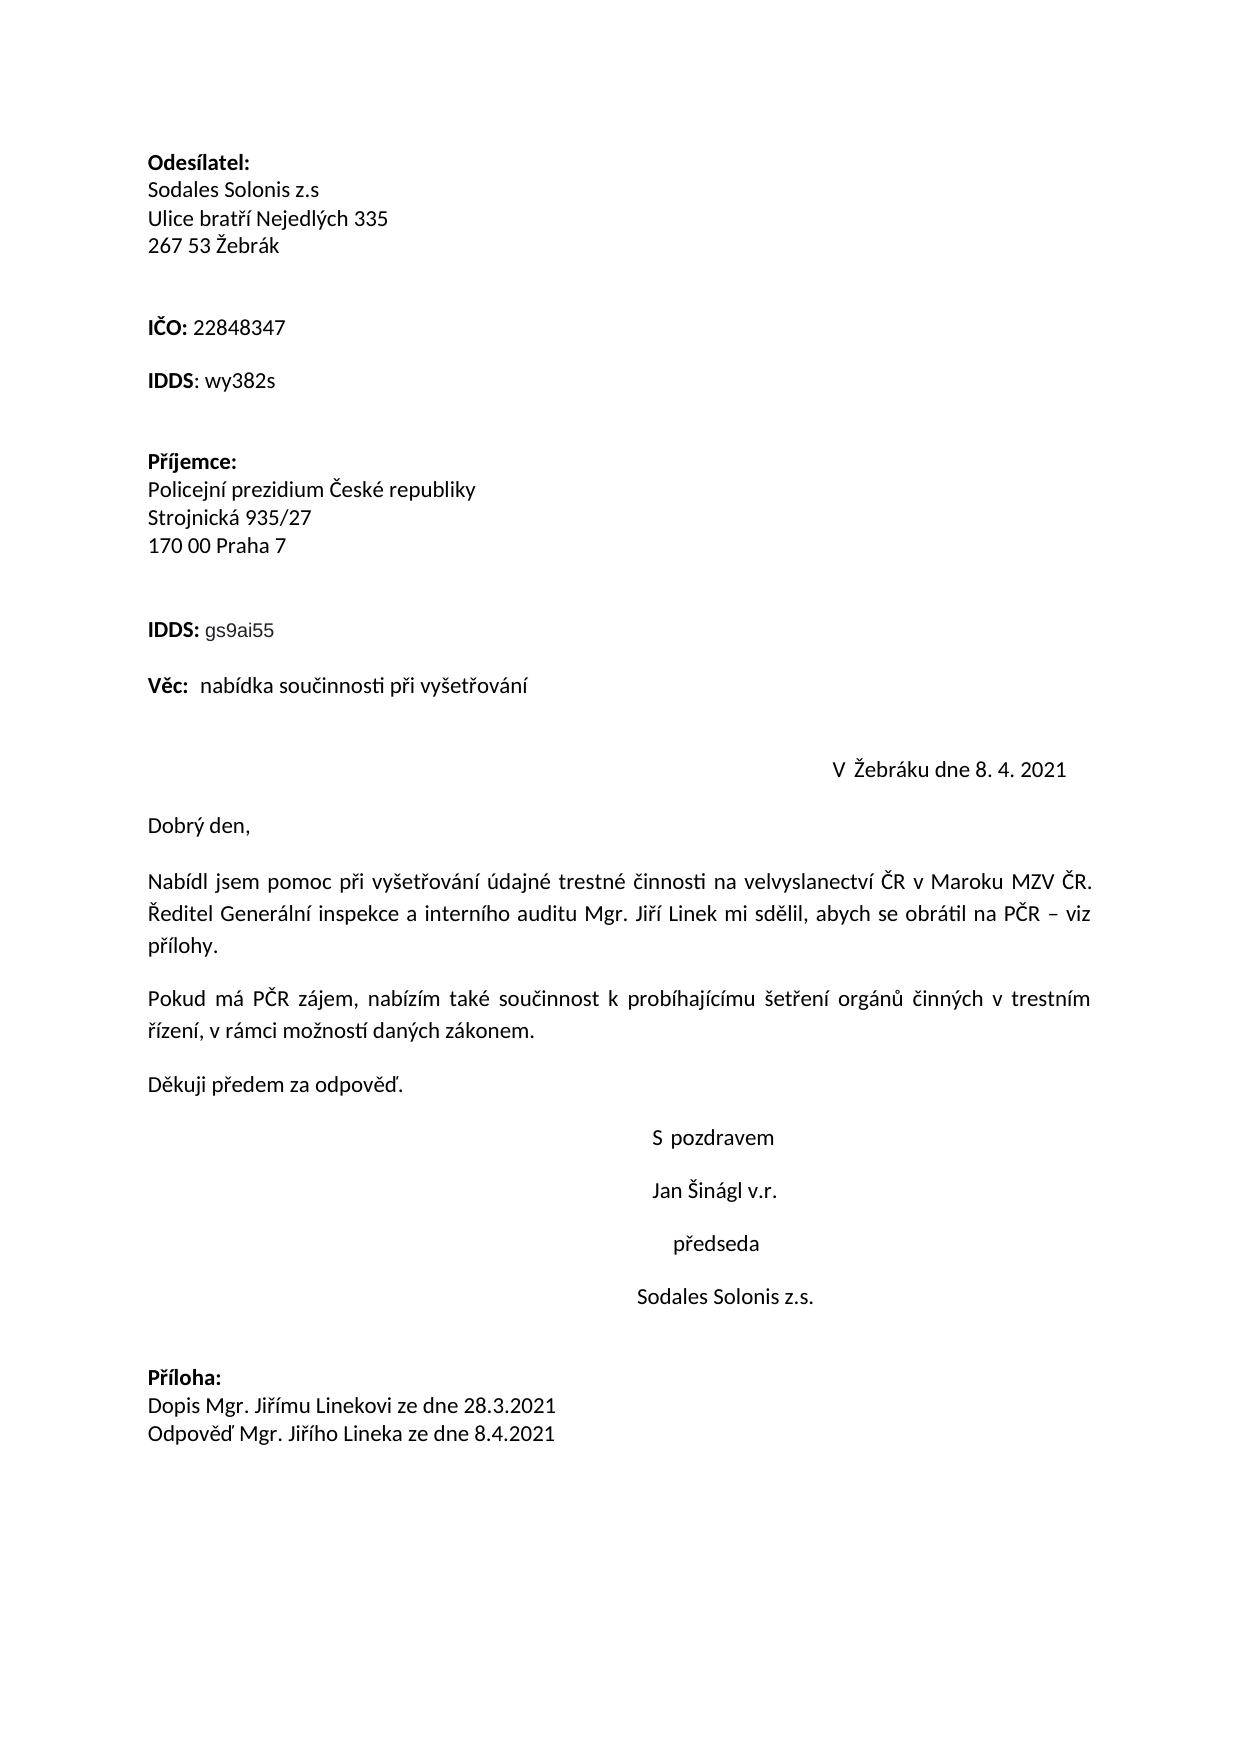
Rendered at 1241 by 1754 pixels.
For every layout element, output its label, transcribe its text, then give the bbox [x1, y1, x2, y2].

text Věc: nabídka součinnosti při vyšetřování [148, 671, 1093, 699]
text S pozdravem [148, 1123, 1093, 1151]
text 267 53 Žebrák [148, 232, 1093, 260]
text Sodales Solonis z.s [148, 176, 1093, 204]
text IČO: 22848347 [148, 313, 1093, 341]
text Strojnická 935/27 [148, 503, 1093, 531]
text Příloha: [148, 1363, 1093, 1391]
text 170 00 Praha 7 [148, 531, 1093, 559]
text Sodales Solonis z.s. [148, 1282, 1093, 1310]
text Dopis Mgr. Jiřímu Linekovi ze dne 28.3.2021 [148, 1391, 1093, 1419]
text Pokud má PČR zájem, nabízím také součinnost k probíhajícímu šetření orgánů činných v trestním řízení, v rámci možností daných zákonem. [148, 984, 1093, 1045]
text Policejní prezidium České republiky [148, 475, 1093, 503]
text Ulice bratří Nejedlých 335 [148, 204, 1093, 232]
text Děkuji předem za odpověď. [148, 1070, 1093, 1098]
text V Žebráku dne 8. 4. 2021 [148, 755, 1093, 783]
text IDDS: wy382s [148, 366, 1093, 394]
text Nabídl jsem pomoc při vyšetřování údajné trestné činnosti na velvyslanectví ČR v Maroku MZV ČR. Ředitel Generální inspekce a interního auditu Mgr. Jiří Linek mi sdělil, abych se obrátil na PČR – viz přílohy. [148, 867, 1093, 959]
text Dobrý den, [148, 811, 1093, 839]
text Jan Šinágl v.r. [148, 1176, 1093, 1204]
text IDDS: gs9ai55 [148, 615, 1093, 643]
text Příjemce: [148, 447, 1093, 475]
text Odesílatel: [148, 148, 1093, 176]
text předseda [148, 1229, 1093, 1257]
text Odpověď Mgr. Jiřího Lineka ze dne 8.4.2021 [148, 1419, 1093, 1447]
